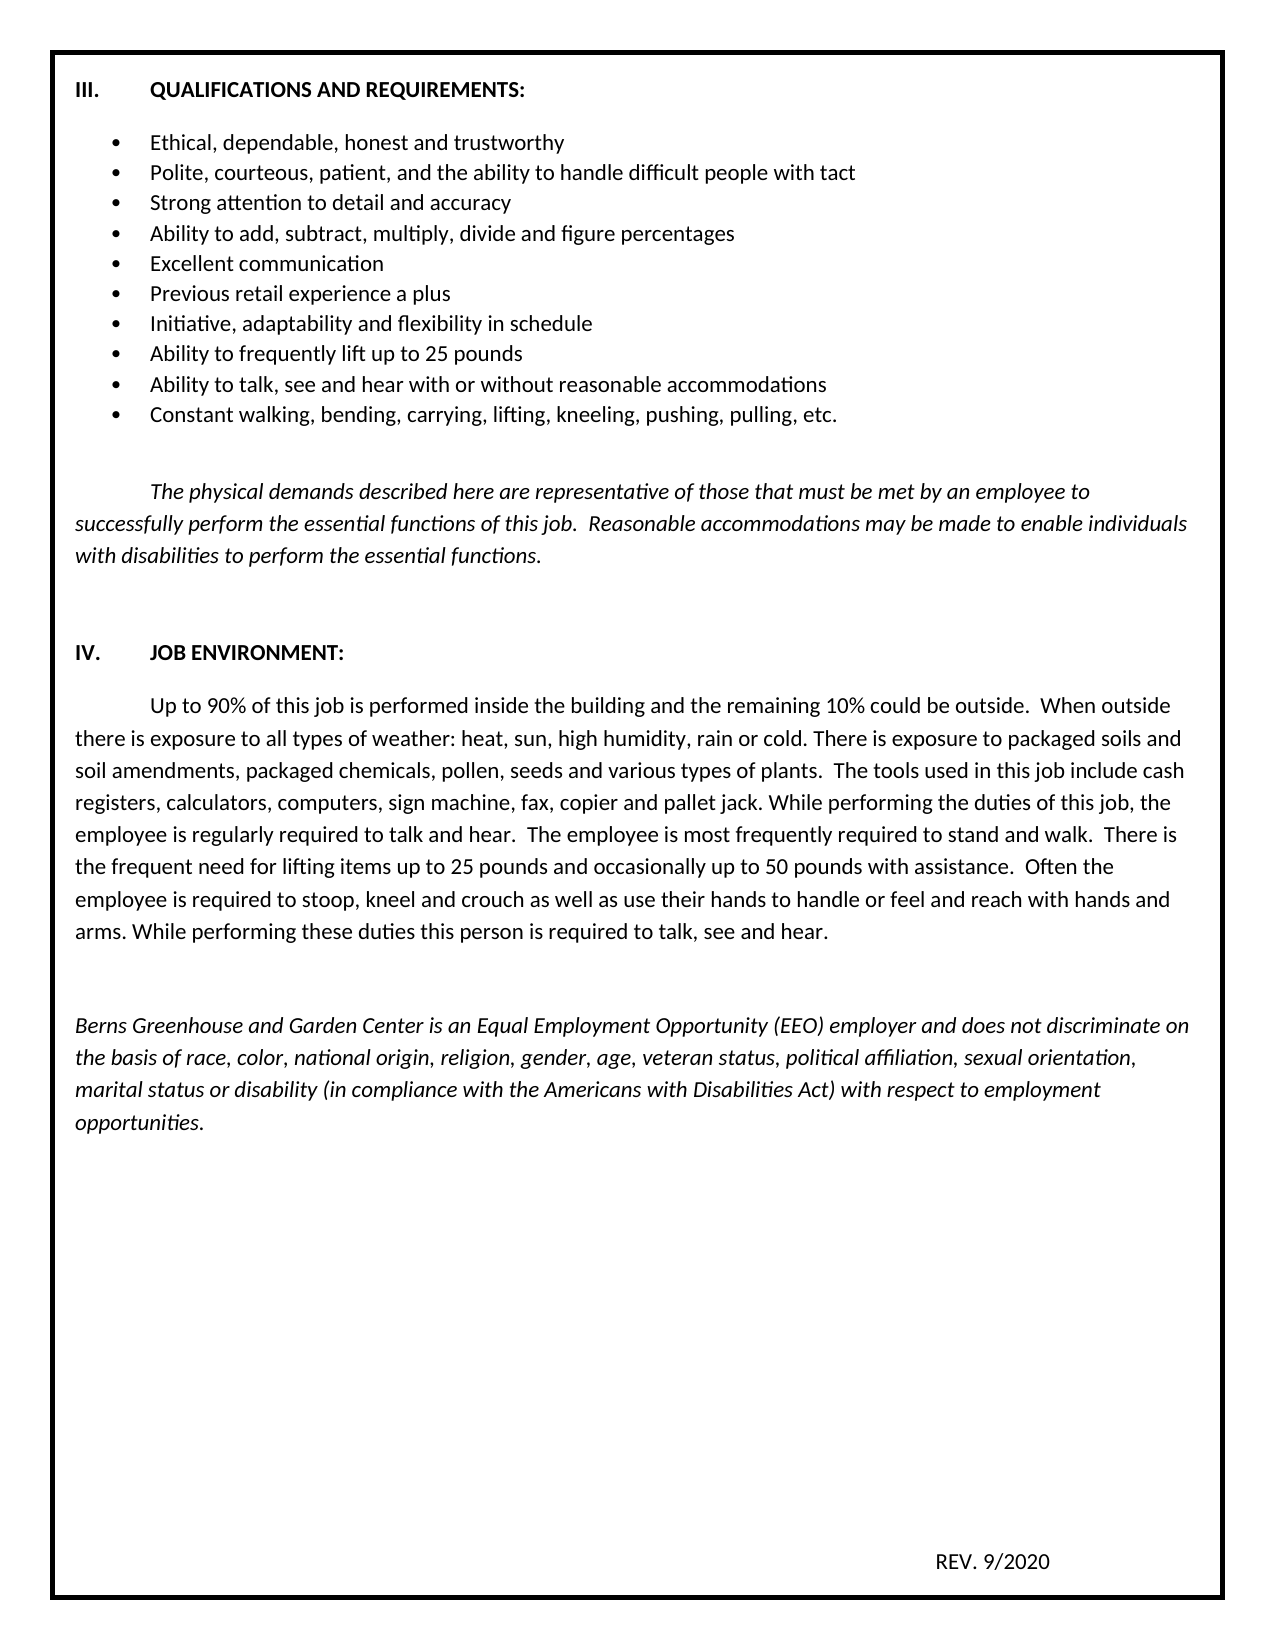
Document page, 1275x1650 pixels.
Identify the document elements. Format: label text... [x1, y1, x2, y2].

list Constant walking, bending, carrying, lifting, kneeling, pushing, pulling, etc. [112, 400, 1200, 428]
list Excellent communication [112, 249, 1200, 277]
text III. QUALIFICATIONS AND REQUIREMENTS: [75, 75, 1200, 103]
list Strong attention to detail and accuracy [112, 188, 1200, 216]
list JOB ENVIRONMENT: [75, 638, 1200, 667]
list Ability to frequently lift up to 25 pounds [112, 339, 1200, 367]
text Berns Greenhouse and Garden Center is an Equal Employment Opportunity (EEO) employer and does not discriminate on the basis of race, color, national origin, religion, gender, age, veteran status, political affiliation, sexual orientation, marital status or disability (in compliance with the Americans with Disabilities Act) with respect to employment opportunities. [75, 1011, 1200, 1136]
list Ability to add, subtract, multiply, divide and figure percentages [112, 219, 1200, 247]
list Ability to talk, see and hear with or without reasonable accommodations [112, 370, 1200, 398]
list Polite, courteous, patient, and the ability to handle difficult people with tact [112, 158, 1200, 186]
list Ethical, dependable, honest and trustworthy [112, 128, 1200, 156]
text The physical demands described here are representative of those that must be met by an employee to successfully perform the essential functions of this job. Reasonable accommodations may be made to enable individuals with disabilities to perform the essential functions. [75, 477, 1200, 569]
text Up to 90% of this job is performed inside the building and the remaining 10% could be outside. When outside there is exposure to all types of weather: heat, sun, high humidity, rain or cold. There is exposure to packaged soils and soil amendments, packaged chemicals, pollen, seeds and various types of plants. The tools used in this job include cash registers, calculators, computers, sign machine, fax, copier and pallet jack. While performing the duties of this job, the employee is regularly required to talk and hear. The employee is most frequently required to stand and walk. There is the frequent need for lifting items up to 25 pounds and occasionally up to 50 pounds with assistance. Often the employee is required to stoop, kneel and crouch as well as use their hands to handle or feel and reach with hands and arms. While performing these duties this person is required to talk, see and hear. [75, 692, 1200, 945]
list Previous retail experience a plus [112, 279, 1200, 307]
list Initiative, adaptability and flexibility in schedule [112, 309, 1200, 337]
